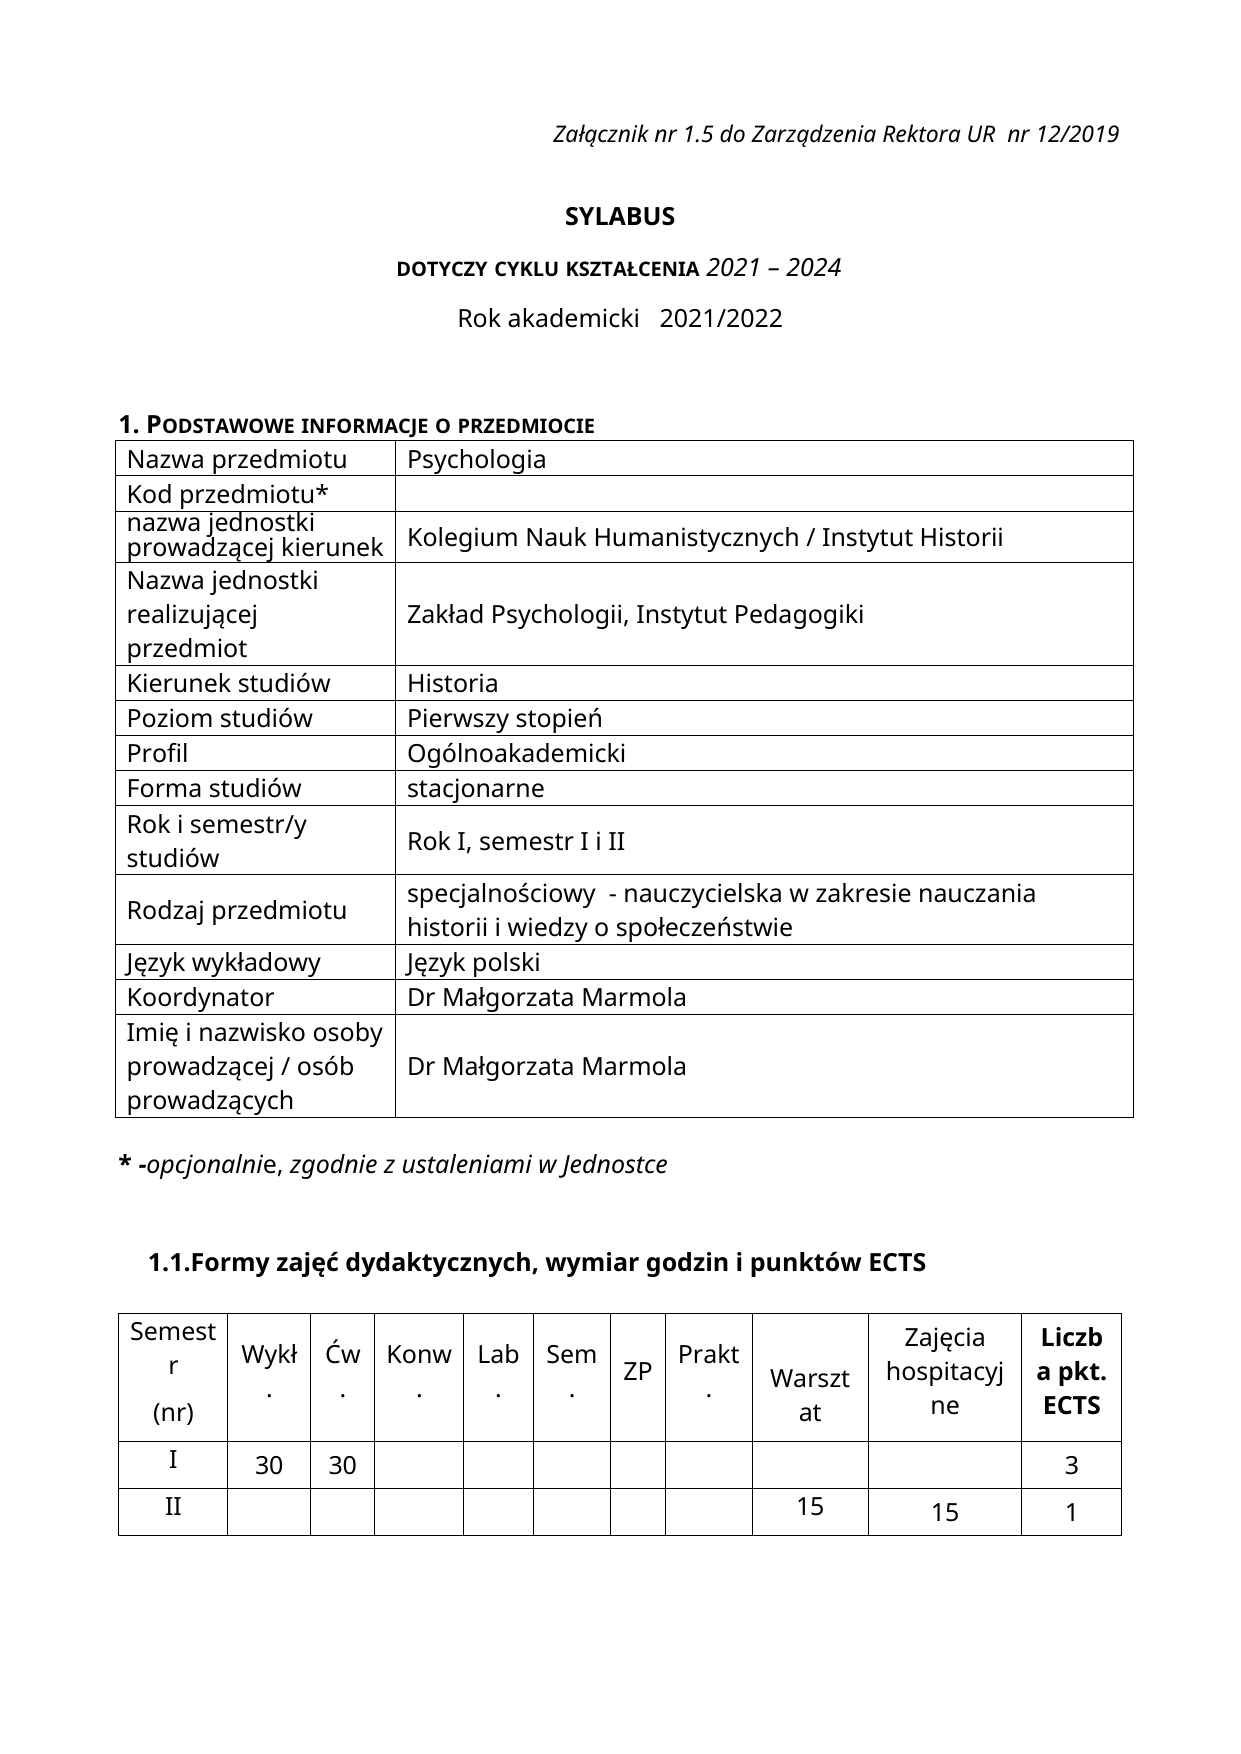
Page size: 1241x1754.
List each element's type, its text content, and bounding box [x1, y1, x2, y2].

table_cell [534, 1489, 610, 1535]
text Rok akademicki 2021/2022 [118, 300, 1122, 334]
table_cell Zakład Psychologii, Instytut Pedagogiki [396, 563, 1133, 665]
table_cell [666, 1489, 752, 1535]
table_header Semestr (nr) [119, 1314, 227, 1441]
table_header Wykł. [228, 1314, 310, 1441]
table_cell 15 [753, 1489, 868, 1535]
table_cell Kod przedmiotu* [116, 476, 395, 511]
text 1.1.Formy zajęć dydaktycznych, wymiar godzin i punktów ECTS [148, 1244, 1122, 1278]
table_cell Koordynator [116, 980, 395, 1014]
table_cell Nazwa jednostki realizującej przedmiot [116, 563, 395, 665]
table_header Warsztat [753, 1314, 868, 1441]
table_cell [534, 1442, 610, 1488]
text dotyczy cyklu kształcenia 2021 – 2024 [118, 249, 1122, 283]
table_cell [753, 1442, 868, 1488]
table_cell [464, 1489, 533, 1535]
table_cell Dr Małgorzata Marmola [396, 1015, 1133, 1117]
table_header Lab. [464, 1314, 533, 1441]
table_cell [375, 1489, 463, 1535]
table_cell Kierunek studiów [116, 666, 395, 700]
table_cell [396, 476, 1133, 511]
table_header Konw. [375, 1314, 463, 1441]
table_cell specjalnościowy - nauczycielska w zakresie nauczania historii i wiedzy o społeczeństwie [396, 875, 1133, 943]
table_header Psychologia [396, 441, 1133, 475]
table_cell Język polski [396, 945, 1133, 979]
table_cell II [119, 1489, 227, 1535]
table_cell Forma studiów [116, 771, 395, 805]
table_cell [464, 1442, 533, 1488]
table_cell Rok i semestr/y studiów [116, 806, 395, 874]
table_cell stacjonarne [396, 771, 1133, 805]
table_header Zajęcia hospitacyjne [869, 1314, 1021, 1441]
table_header Liczba pkt. ECTS [1022, 1314, 1121, 1441]
table_header Nazwa przedmiotu [116, 441, 395, 475]
table_cell Poziom studiów [116, 701, 395, 735]
table_cell 30 [228, 1442, 310, 1488]
table_cell [666, 1442, 752, 1488]
table_cell [869, 1442, 1021, 1488]
text 1. Podstawowe informacje o przedmiocie [118, 406, 1122, 440]
table_cell Dr Małgorzata Marmola [396, 980, 1133, 1014]
table_header Prakt. [666, 1314, 752, 1441]
table_header Sem. [534, 1314, 610, 1441]
table_cell 3 [1022, 1442, 1121, 1488]
table_header ZP [611, 1314, 665, 1441]
text SYLABUS [118, 198, 1122, 232]
table_cell Rodzaj przedmiotu [116, 875, 395, 943]
table_cell Pierwszy stopień [396, 701, 1133, 735]
table_cell 15 [869, 1489, 1021, 1535]
table_cell [228, 1489, 310, 1535]
table_cell [611, 1442, 665, 1488]
table_cell Ogólnoakademicki [396, 736, 1133, 770]
table_cell Język wykładowy [116, 945, 395, 979]
table_cell Profil [116, 736, 395, 770]
table_cell 1 [1022, 1489, 1121, 1535]
table_cell Historia [396, 666, 1133, 700]
table_cell Rok I, semestr I i II [396, 806, 1133, 874]
table_cell [375, 1442, 463, 1488]
table_cell Kolegium Nauk Humanistycznych / Instytut Historii [396, 512, 1133, 562]
table_cell [611, 1489, 665, 1535]
text Załącznik nr 1.5 do Zarządzenia Rektora UR nr 12/2019 [118, 118, 1122, 149]
table_cell 30 [311, 1442, 374, 1488]
table_cell nazwa jednostki prowadzącej kierunek [116, 512, 395, 562]
table_cell I [119, 1442, 227, 1488]
table_cell Imię i nazwisko osoby prowadzącej / osób prowadzących [116, 1015, 395, 1117]
table_header Ćw. [311, 1314, 374, 1441]
table_cell [311, 1489, 374, 1535]
text * -opcjonalnie, zgodnie z ustaleniami w Jednostce [118, 1147, 1122, 1181]
